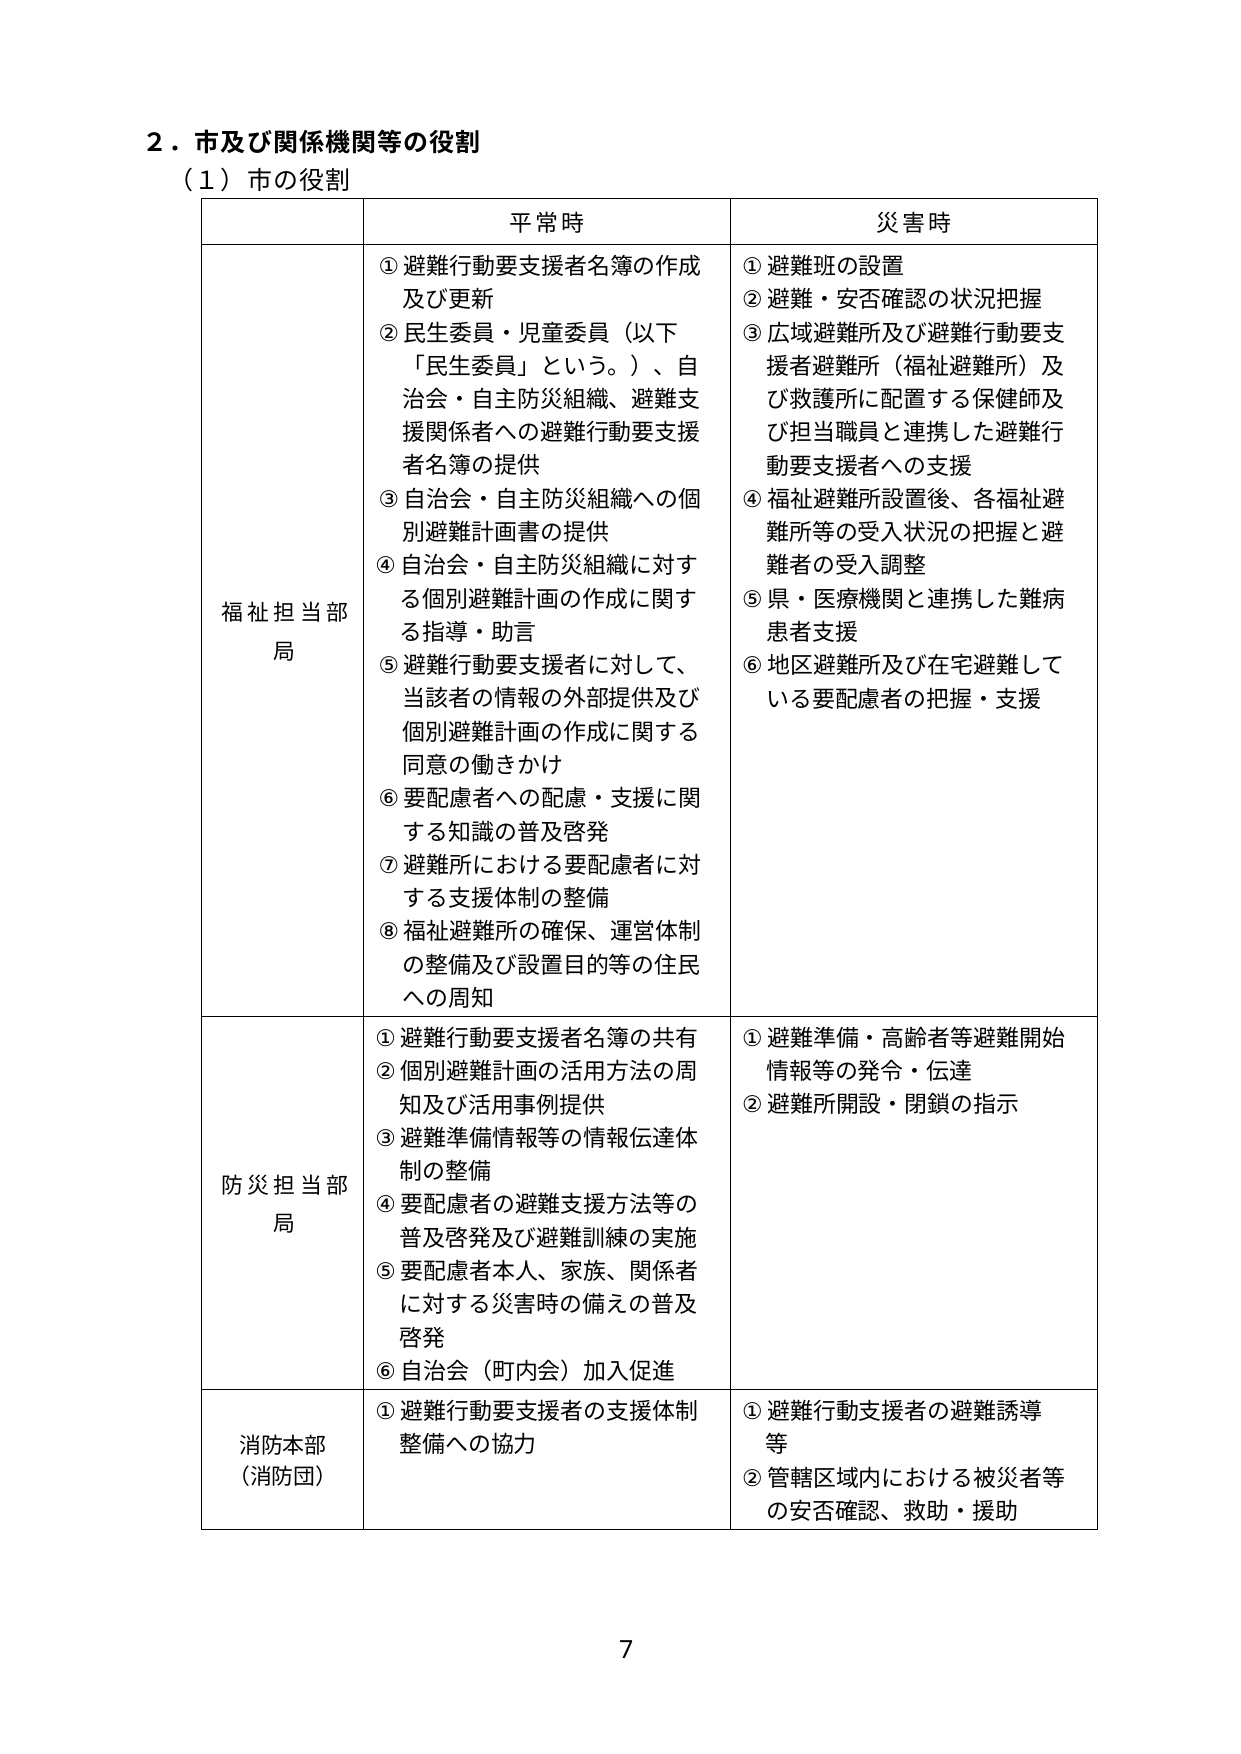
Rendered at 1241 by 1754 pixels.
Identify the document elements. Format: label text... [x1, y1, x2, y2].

table_cell 防災担当部局 [202, 1017, 363, 1389]
table_cell ①避難行動要支援者名簿の共有 ②個別避難計画の活用方法の周知及び活用事例提供 ③避難準備情報等の情報伝達体制の整備 ④要配慮者の避難支援方法等の普及啓発及び避難訓練の実施 ⑤要配慮者本人、家族、関係者に対する災害時の備えの普及啓発 ⑥自治会（町内会）加入促進 [364, 1017, 730, 1389]
table_cell 福祉担当部局 [202, 245, 363, 1016]
text （１）市の役割 [142, 160, 1110, 198]
table_cell ①避難行動要支援者の支援体制整備への協力 [364, 1390, 730, 1529]
table_header 災害時 [731, 199, 1097, 244]
table_cell 消防本部 （消防団） [202, 1390, 363, 1529]
table_cell ①避難準備・高齢者等避難開始情報等の発令・伝達 ②避難所開設・閉鎖の指示 [731, 1017, 1097, 1389]
table_header [202, 199, 363, 244]
table_cell ①避難行動支援者の避難誘導 等 ②管轄区域内における被災者等の安否確認、救助・援助 [731, 1390, 1097, 1529]
table_cell ①避難行動要支援者名簿の作成及び更新 ②民生委員・児童委員（以下「民生委員」という。）、自治会・自主防災組織、避難支援関係者への避難行動要支援者名簿の提供 ③自治会・自主防災組織への個別避難計画書の提供 ④自治会・自主防災組織に対する個別避難計画の作成に関する指導・助言 ⑤避難行動要支援者に対して、当該者の情報の外部提供及び個別避難計画の作成に関する同意の働きかけ ⑥要配慮者への配慮・支援に関する知識の普及啓発 ⑦避難所における要配慮者に対する支援体制の整備 ⑧福祉避難所の確保、運営体制の整備及び設置目的等の住民への周知 [364, 245, 730, 1016]
table_cell ①避難班の設置 ②避難・安否確認の状況把握 ③広域避難所及び避難行動要支援者避難所（福祉避難所）及び救護所に配置する保健師及び担当職員と連携した避難行動要支援者への支援 ④福祉避難所設置後、各福祉避難所等の受入状況の把握と避難者の受入調整 ⑤県・医療機関と連携した難病患者支援 ⑥地区避難所及び在宅避難している要配慮者の把握・支援 [731, 245, 1097, 1016]
text ２．市及び関係機関等の役割 [142, 121, 1110, 160]
table_header 平常時 [364, 199, 730, 244]
